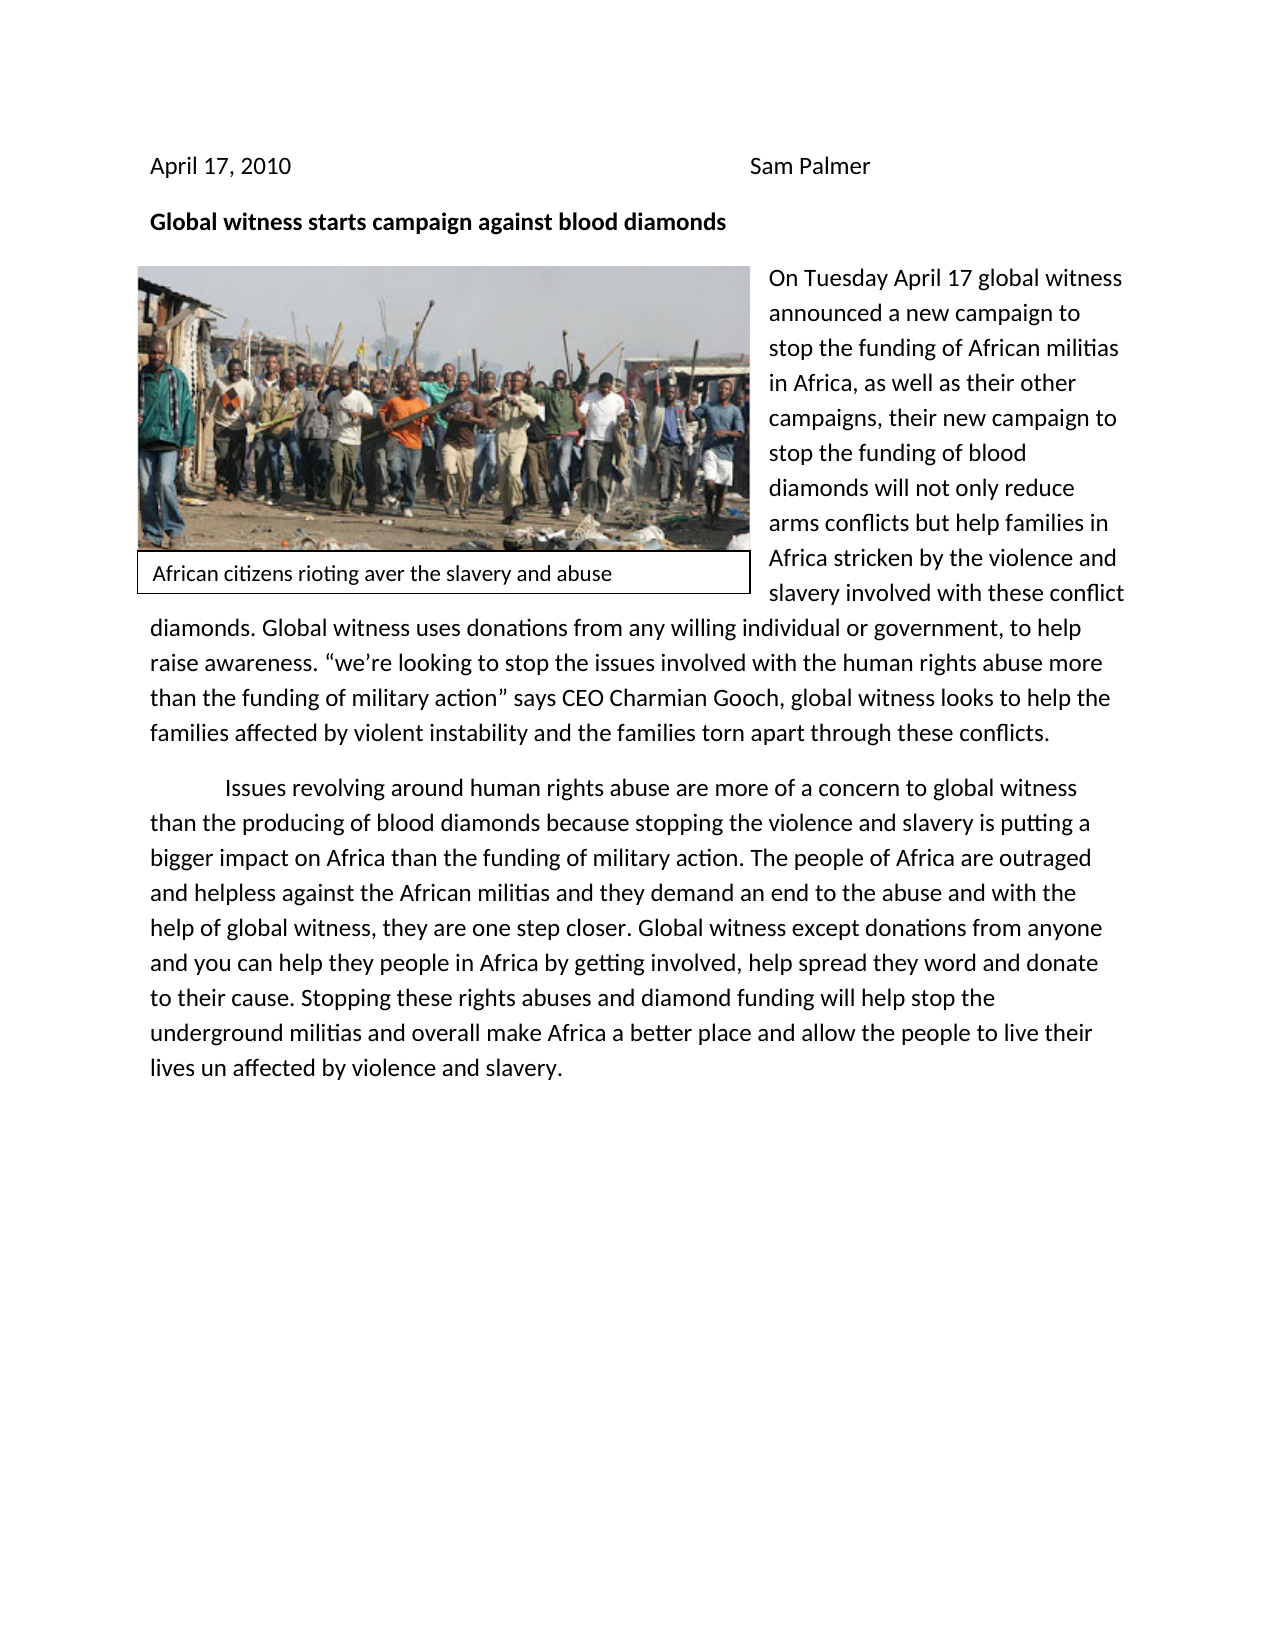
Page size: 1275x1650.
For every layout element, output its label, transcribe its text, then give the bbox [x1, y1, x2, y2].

text Global witness starts campaign against blood diamonds [150, 206, 1125, 236]
text April 17, 2010 Sam Palmer [150, 150, 1125, 181]
text Issues revolving around human rights abuse are more of a concern to global witness than the producing of blood diamonds because stopping the violence and slavery is putting a bigger impact on Africa than the funding of military action. The people of Africa are outraged and helpless against the African militias and they demand an end to the abuse and with the help of global witness, they are one step closer. Global witness except donations from anyone and you can help they people in Africa by getting involved, help spread they word and donate to their cause. Stopping these rights abuses and diamond funding will help stop the underground militias and overall make Africa a better place and allow the people to live their lives un affected by violence and slavery. [150, 772, 1125, 1083]
picture [137, 266, 750, 550]
